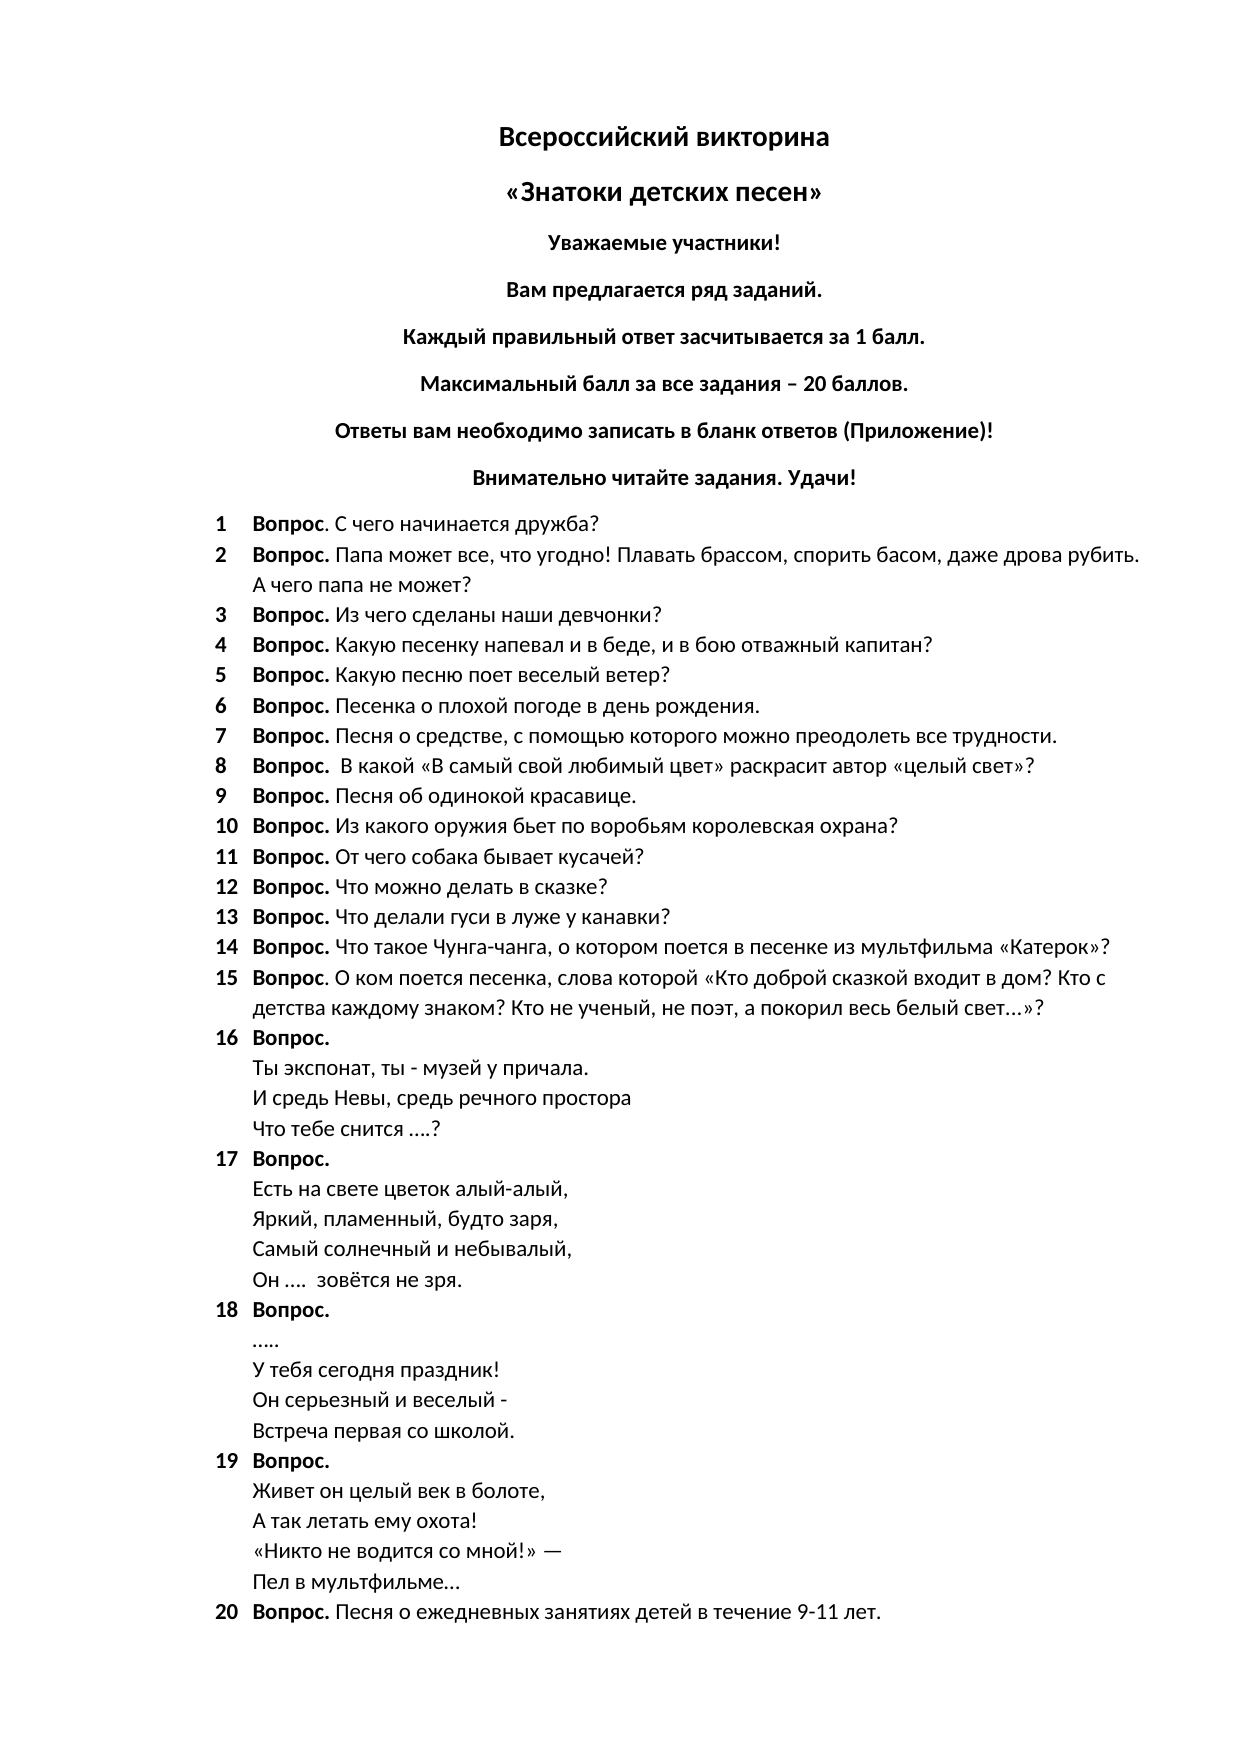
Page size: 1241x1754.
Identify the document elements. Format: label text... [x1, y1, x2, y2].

list И средь Невы, средь речного простора [252, 1083, 1152, 1112]
list Вопрос. Что такое Чунга-чанга, о котором поется в песенке из мультфильма «Катерок»? [215, 932, 1152, 961]
list Вопрос. [215, 1446, 1152, 1474]
text Уважаемые участники! [177, 228, 1152, 256]
list Живет он целый век в болоте, [252, 1476, 1152, 1504]
list Вопрос. Песня о средстве, с помощью которого можно преодолеть все трудности. [215, 721, 1152, 749]
list Вопрос. Из какого оружия бьет по воробьям королевская охрана? [215, 812, 1152, 840]
list Вопрос. В какой «В самый свой любимый цвет» раскрасит автор «целый свет»? [215, 751, 1152, 779]
list Вопрос. Из чего сделаны наши девчонки? [215, 600, 1152, 628]
list Вопрос. Папа может все, что угодно! Плавать брассом, спорить басом, даже дрова рубить. А чего папа не может? [215, 540, 1152, 598]
list Вопрос. [215, 1144, 1152, 1172]
list Вопрос. О ком поется песенка, слова которой «Кто доброй сказкой входит в дом? Кто с детства каждому знаком? Кто не ученый, не поэт, а покорил весь белый свет...»? [215, 963, 1152, 1021]
list Пел в мультфильме… [252, 1567, 1152, 1595]
list Он серьезный и веселый - [252, 1386, 1152, 1414]
text Ответы вам необходимо записать в бланк ответов (Приложение)! [177, 416, 1152, 444]
list Яркий, пламенный, будто заря, [252, 1204, 1152, 1232]
text Всероссийский викторина [177, 118, 1152, 154]
list Есть на свете цветок алый-алый, [252, 1174, 1152, 1202]
list Самый солнечный и небывалый, [252, 1234, 1152, 1263]
list А так летать ему охота! [252, 1506, 1152, 1534]
text Внимательно читайте задания. Удачи! [177, 463, 1152, 491]
list Вопрос. Песенка о плохой погоде в день рождения. [215, 691, 1152, 719]
list Вопрос. [215, 1023, 1152, 1051]
list Встреча первая со школой. [252, 1416, 1152, 1444]
list «Никто не водится со мной!» — [252, 1537, 1152, 1565]
list Он …. зовётся не зря. [252, 1265, 1152, 1293]
list Что тебе снится ….? [252, 1114, 1152, 1142]
list Вопрос. [215, 1295, 1152, 1323]
text Вам предлагается ряд заданий. [177, 275, 1152, 303]
list ….. [252, 1325, 1152, 1353]
list Вопрос. Песня об одинокой красавице. [215, 781, 1152, 809]
list Вопрос. С чего начинается дружба? [215, 509, 1152, 538]
text «Знатоки детских песен» [177, 173, 1152, 209]
list Вопрос. От чего собака бывает кусачей? [215, 842, 1152, 870]
list Ты экспонат, ты - музей у причала. [252, 1053, 1152, 1081]
list Вопрос. Песня о ежедневных занятиях детей в течение 9-11 лет. [215, 1597, 1152, 1625]
list Вопрос. Что можно делать в сказке? [215, 872, 1152, 900]
list Вопрос. Какую песенку напевал и в беде, и в бою отважный капитан? [215, 630, 1152, 658]
text Максимальный балл за все задания – 20 баллов. [177, 369, 1152, 397]
text Каждый правильный ответ засчитывается за 1 балл. [177, 322, 1152, 350]
list Вопрос. Какую песню поет веселый ветер? [215, 661, 1152, 689]
list У тебя сегодня праздник! [252, 1355, 1152, 1383]
list Вопрос. Что делали гуси в луже у канавки? [215, 902, 1152, 930]
